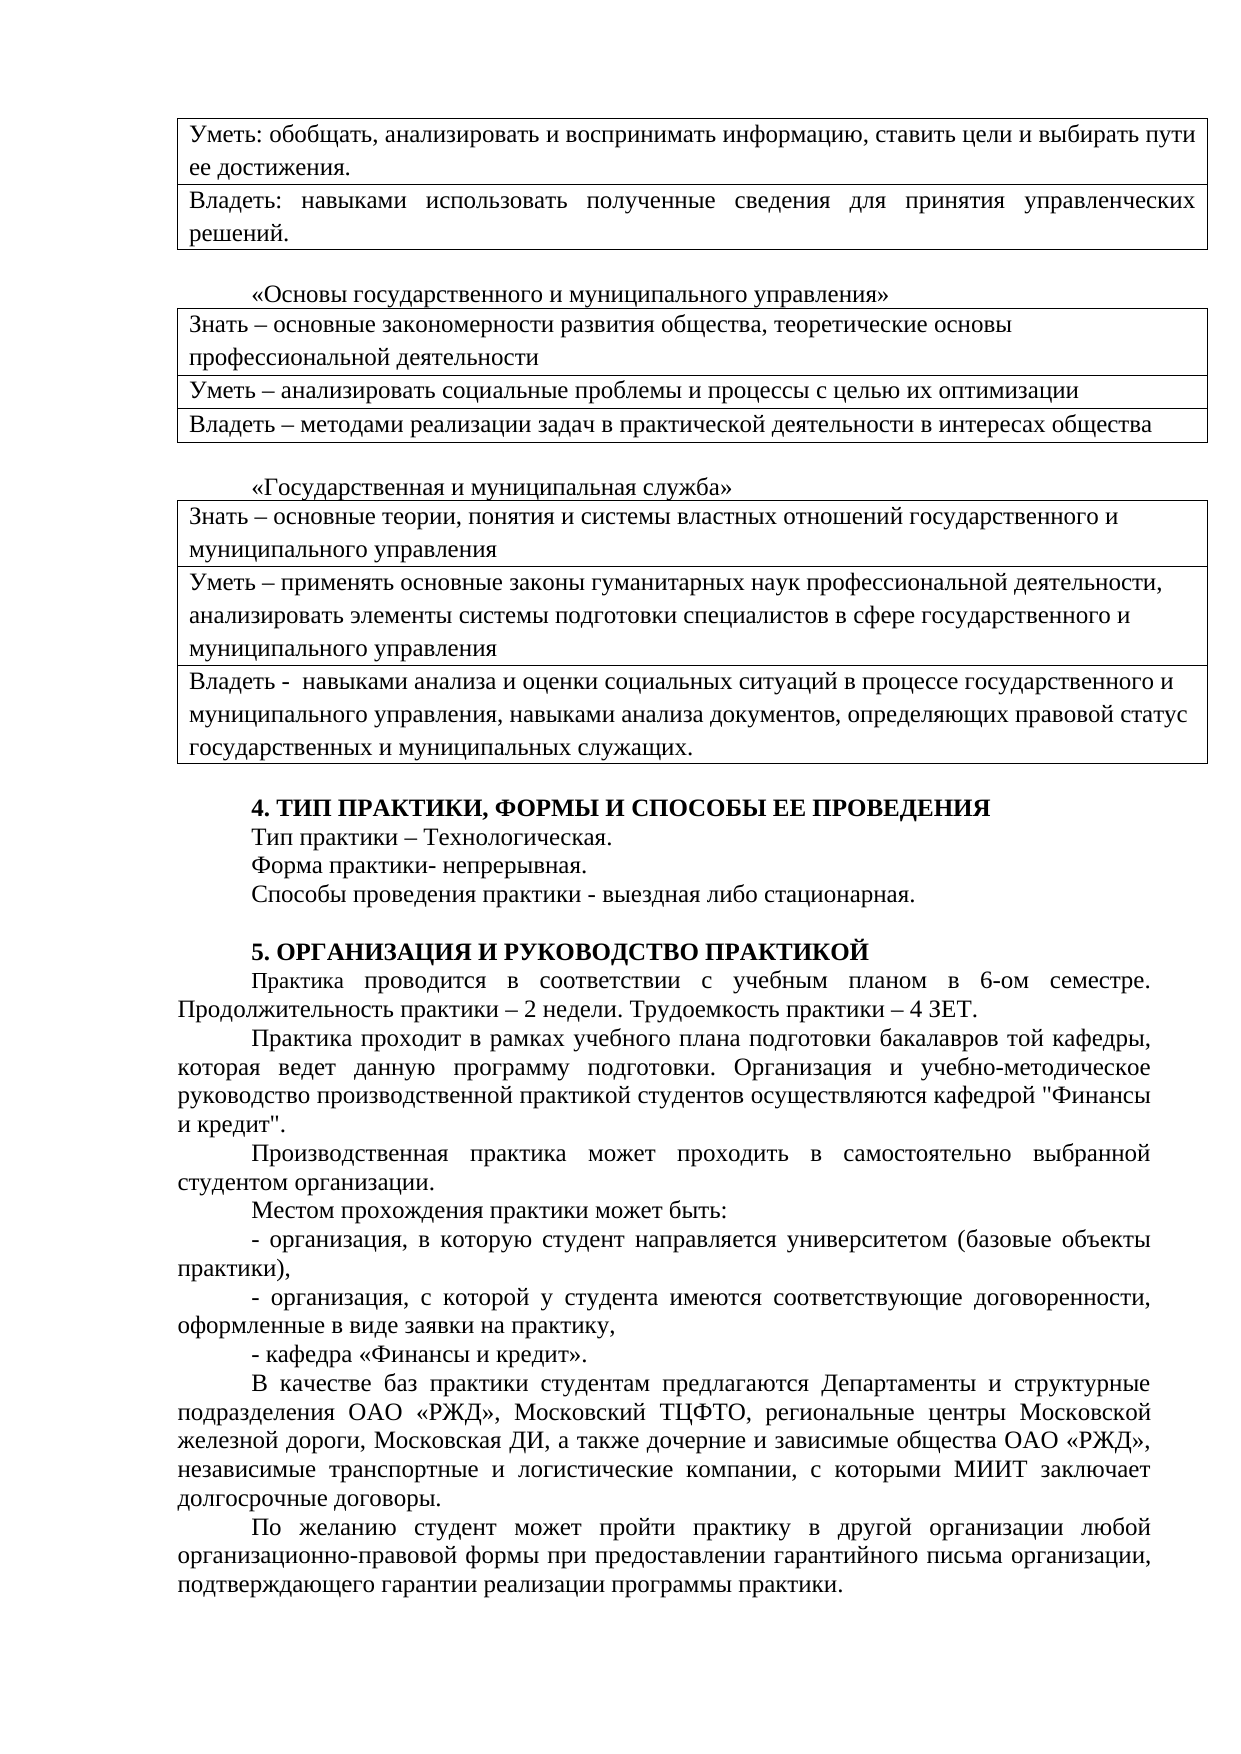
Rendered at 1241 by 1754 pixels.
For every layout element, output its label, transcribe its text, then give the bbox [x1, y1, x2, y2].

table_cell Уметь – анализировать социальные проблемы и процессы с целью их оптимизации [178, 376, 1207, 408]
table_cell Владеть – методами реализации задач в практической деятельности в интересах общества [178, 409, 1207, 442]
text Тип практики – Технологическая. [177, 822, 1152, 851]
text Производственная практика может проходить в самостоятельно выбранной студентом организации. [177, 1138, 1152, 1196]
text 4. ТИП ПРАКТИКИ, ФОРМЫ И СПОСОБЫ ЕЕ ПРОВЕДЕНИЯ [177, 793, 1152, 822]
table_cell Уметь: обобщать, анализировать и воспринимать информацию, ставить цели и выбирать пути ее достижения. [178, 119, 1207, 184]
text - организация, с которой у студента имеются соответствующие договоренности, оформленные в виде заявки на практику, [177, 1282, 1152, 1339]
text В качестве баз практики студентам предлагаются Департаменты и структурные подразделения ОАО «РЖД», Московский ТЦФТО, региональные центры Московской железной дороги, Московская ДИ, а также дочерние и зависимые общества ОАО «РЖД», независимые транспортные и логистические компании, с которыми МИИТ заключает долгосрочные договоры. [177, 1368, 1152, 1512]
text Практика проходит в рамках учебного плана подготовки бакалавров той кафедры, которая ведет данную программу подготовки. Организация и учебно-методическое руководство производственной практикой студентов осуществляются кафедрой "Финансы и кредит". [177, 1023, 1152, 1138]
table_cell Владеть: навыками использовать полученные сведения для принятия управленческих решений. [178, 185, 1207, 249]
text 5. ОРГАНИЗАЦИЯ И РУКОВОДСТВО ПРАКТИКОЙ [251, 937, 1152, 966]
text - кафедра «Финансы и кредит». [177, 1339, 1152, 1368]
text Форма практики- непрерывная. [177, 851, 1152, 879]
text «Государственная и муниципальная служба» [177, 472, 1152, 500]
text Способы проведения практики - выездная либо стационарная. [177, 879, 1152, 908]
text - организация, в которую студент направляется университетом (базовые объекты практики), [177, 1224, 1152, 1282]
table_cell Уметь – применять основные законы гуманитарных наук профессиональной деятельности, анализировать элементы системы подготовки специалистов в сфере государственного и муниципального управления [178, 567, 1207, 665]
table_header Знать – основные теории, понятия и системы властных отношений государственного и муниципального управления [178, 501, 1207, 566]
text Местом прохождения практики может быть: [177, 1196, 1152, 1224]
text Практика проводится в соответствии с учебным планом в 6-ом семестре. Продолжительность практики – 2 недели. Трудоемкость практики – 4 ЗЕТ. [177, 966, 1152, 1023]
text По желанию студент может пройти практику в другой организации любой организационно-правовой формы при предоставлении гарантийного письма организации, подтверждающего гарантии реализации программы практики. [177, 1512, 1152, 1598]
text «Основы государственного и муниципального управления» [177, 279, 1152, 308]
table_header Знать – основные закономерности развития общества, теоретические основы профессиональной деятельности [178, 309, 1207, 374]
table_cell Владеть - навыками анализа и оценки социальных ситуаций в процессе государственного и муниципального управления, навыками анализа документов, определяющих правовой статус государственных и муниципальных служащих. [178, 666, 1207, 763]
